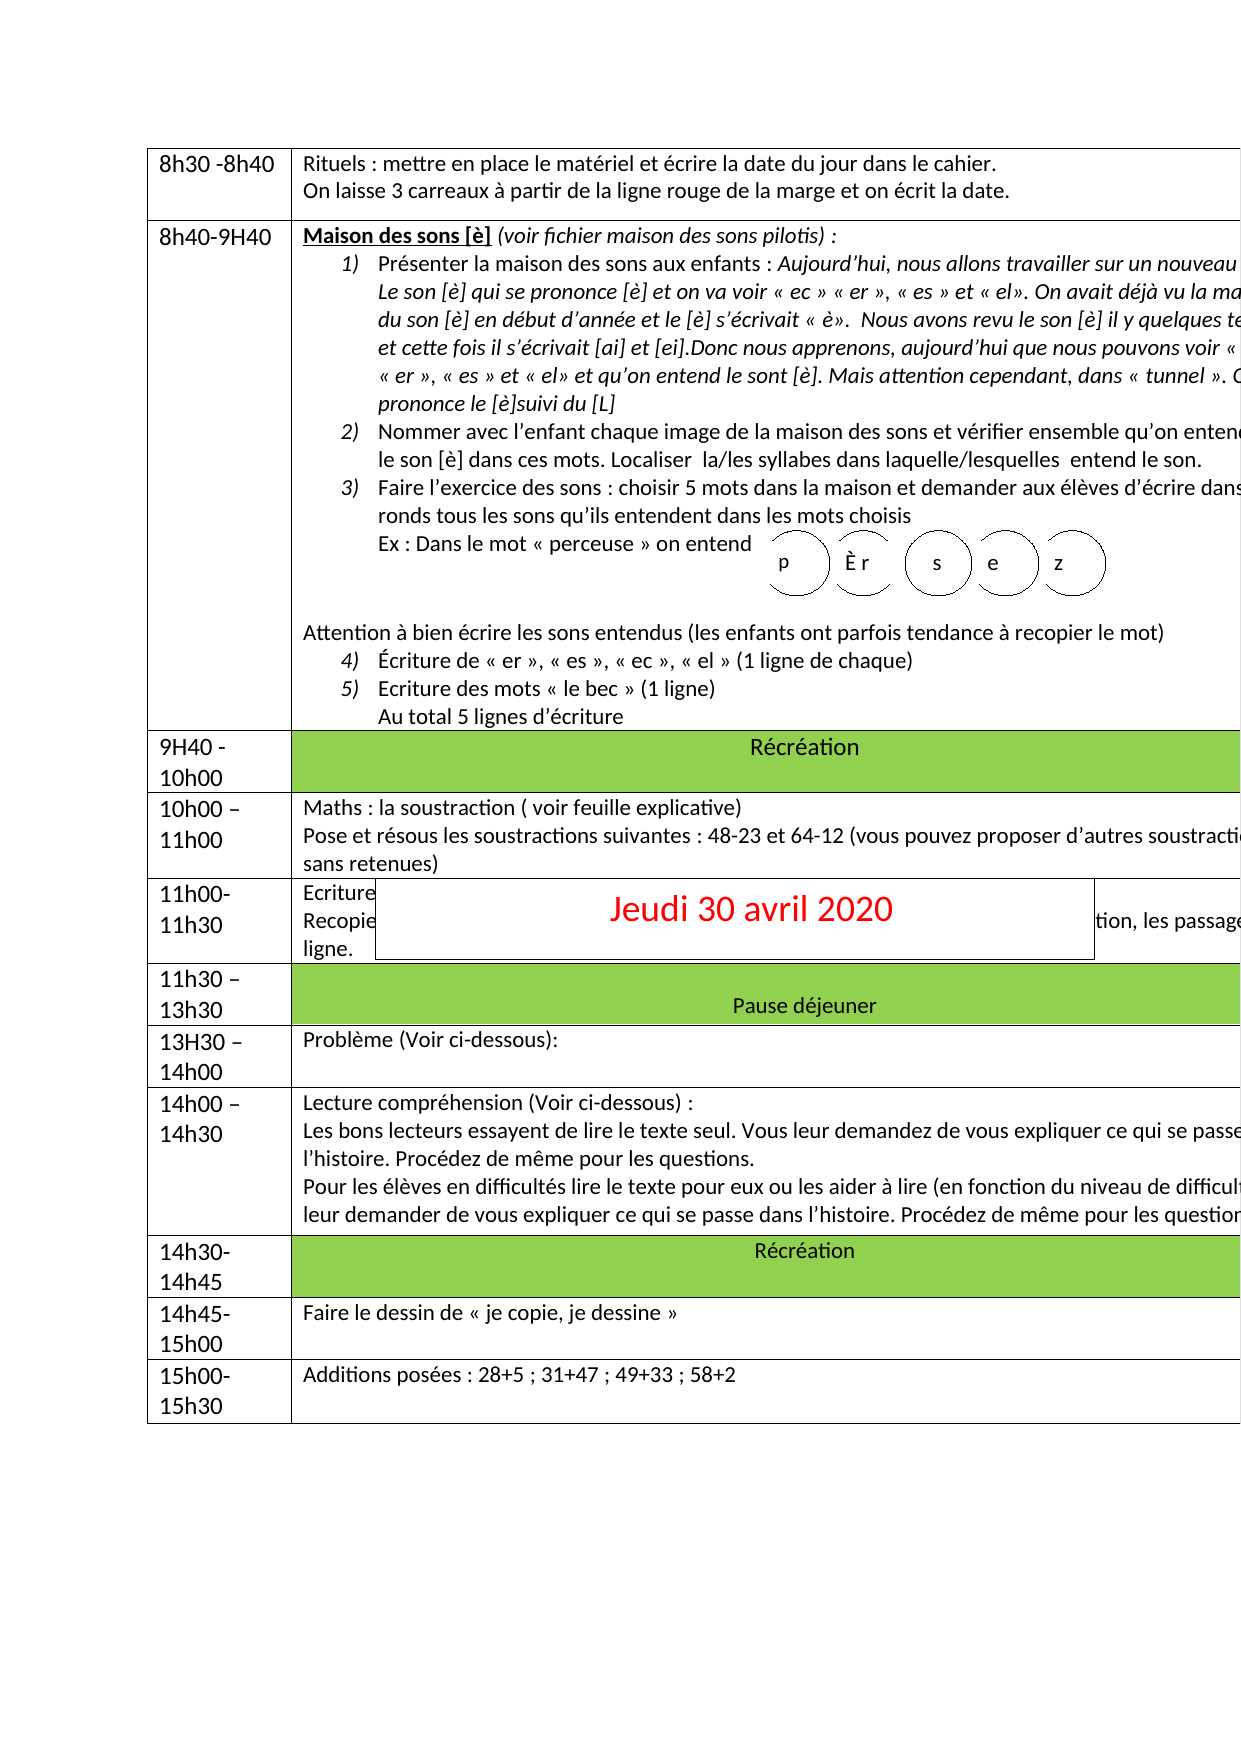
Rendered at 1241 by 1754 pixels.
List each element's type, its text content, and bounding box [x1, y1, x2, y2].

table_cell 15h00- 15h30 [148, 1360, 291, 1423]
table_cell 8h40-9H40 [148, 221, 291, 730]
table_cell 14h45- 15h00 [148, 1298, 291, 1359]
table_cell 11h30 – 13h30 [148, 964, 291, 1024]
table_cell Maison des sons [è] (voir fichier maison des sons pilotis) : Présenter la maison des sons aux enfants : Aujourd’hui, nous allons travailler sur un nouveau son : Le son [è] qui se prononce [è] et on va voir « ec » « er », « es » et « el». On avait déjà vu la maison du son [è] en début d’année et le [è] s’écrivait « è». Nous avons revu le son [è] il y quelques temps et cette fois il s’écrivait [ai] et [ei].Donc nous apprenons, aujourd’hui que nous pouvons voir « ec» « er », « es » et « el» et qu’on entend le sont [è]. Mais attention cependant, dans « tunnel ». On prononce le [è]suivi du [L] Nommer avec l’enfant chaque image de la maison des sons et vérifier ensemble qu’on entend bien le son [è] dans ces mots. Localiser la/les syllabes dans laquelle/lesquelles entend le son. Faire l’exercice des sons : choisir 5 mots dans la maison et demander aux élèves d’écrire dans des ronds tous les sons qu’ils entendent dans les mots choisis Ex : Dans le mot « perceuse » on entend Attention à bien écrire les sons entendus (les enfants ont parfois tendance à recopier le mot) Écriture de « er », « es », « ec », « el » (1 ligne de chaque) Ecriture des mots « le bec » (1 ligne) Au total 5 lignes d’écriture [292, 221, 1240, 730]
table_cell Problème (Voir ci-dessous): [292, 1026, 1240, 1087]
table_cell 9H40 - 10h00 [148, 731, 291, 792]
table_cell Récréation [292, 731, 1240, 792]
table_cell Additions posées : 28+5 ; 31+47 ; 49+33 ; 58+2 [292, 1360, 1240, 1423]
table_cell Faire le dessin de « je copie, je dessine » [292, 1298, 1240, 1359]
table_header Rituels : mettre en place le matériel et écrire la date du jour dans le cahier. On laisse 3 carreaux à partir de la ligne rouge de la marge et on écrit la date. [292, 149, 1240, 220]
table_cell Récréation [292, 1236, 1240, 1297]
table_header 8h30 -8h40 [148, 149, 291, 220]
table_cell Pause déjeuner [292, 964, 1240, 1024]
table_cell 13H30 – 14h00 [148, 1026, 291, 1087]
table_cell 14h30-14h45 [148, 1236, 291, 1297]
table_cell Maths : la soustraction ( voir feuille explicative) Pose et résous les soustractions suivantes : 48-23 et 64-12 (vous pouvez proposer d’autres soustractions sans retenues) [292, 793, 1240, 877]
table_cell Lecture compréhension (Voir ci-dessous) : Les bons lecteurs essayent de lire le texte seul. Vous leur demandez de vous expliquer ce qui se passe dans l’histoire. Procédez de même pour les questions. Pour les élèves en difficultés lire le texte pour eux ou les aider à lire (en fonction du niveau de difficulté et leur demander de vous expliquer ce qui se passe dans l’histoire. Procédez de même pour les questions. [292, 1088, 1240, 1235]
table_cell 11h00- 11h30 [148, 879, 291, 962]
table_cell 14h00 – 14h30 [148, 1088, 291, 1235]
table_cell Ecriture (Voir ci-dessous): Je copie, je dessine Recopier le texte dans le cahier. Attention à bien respecter les majuscules, la ponctuation, les passages à la ligne. [292, 879, 1240, 962]
table_cell 10h00 – 11h00 [148, 793, 291, 877]
